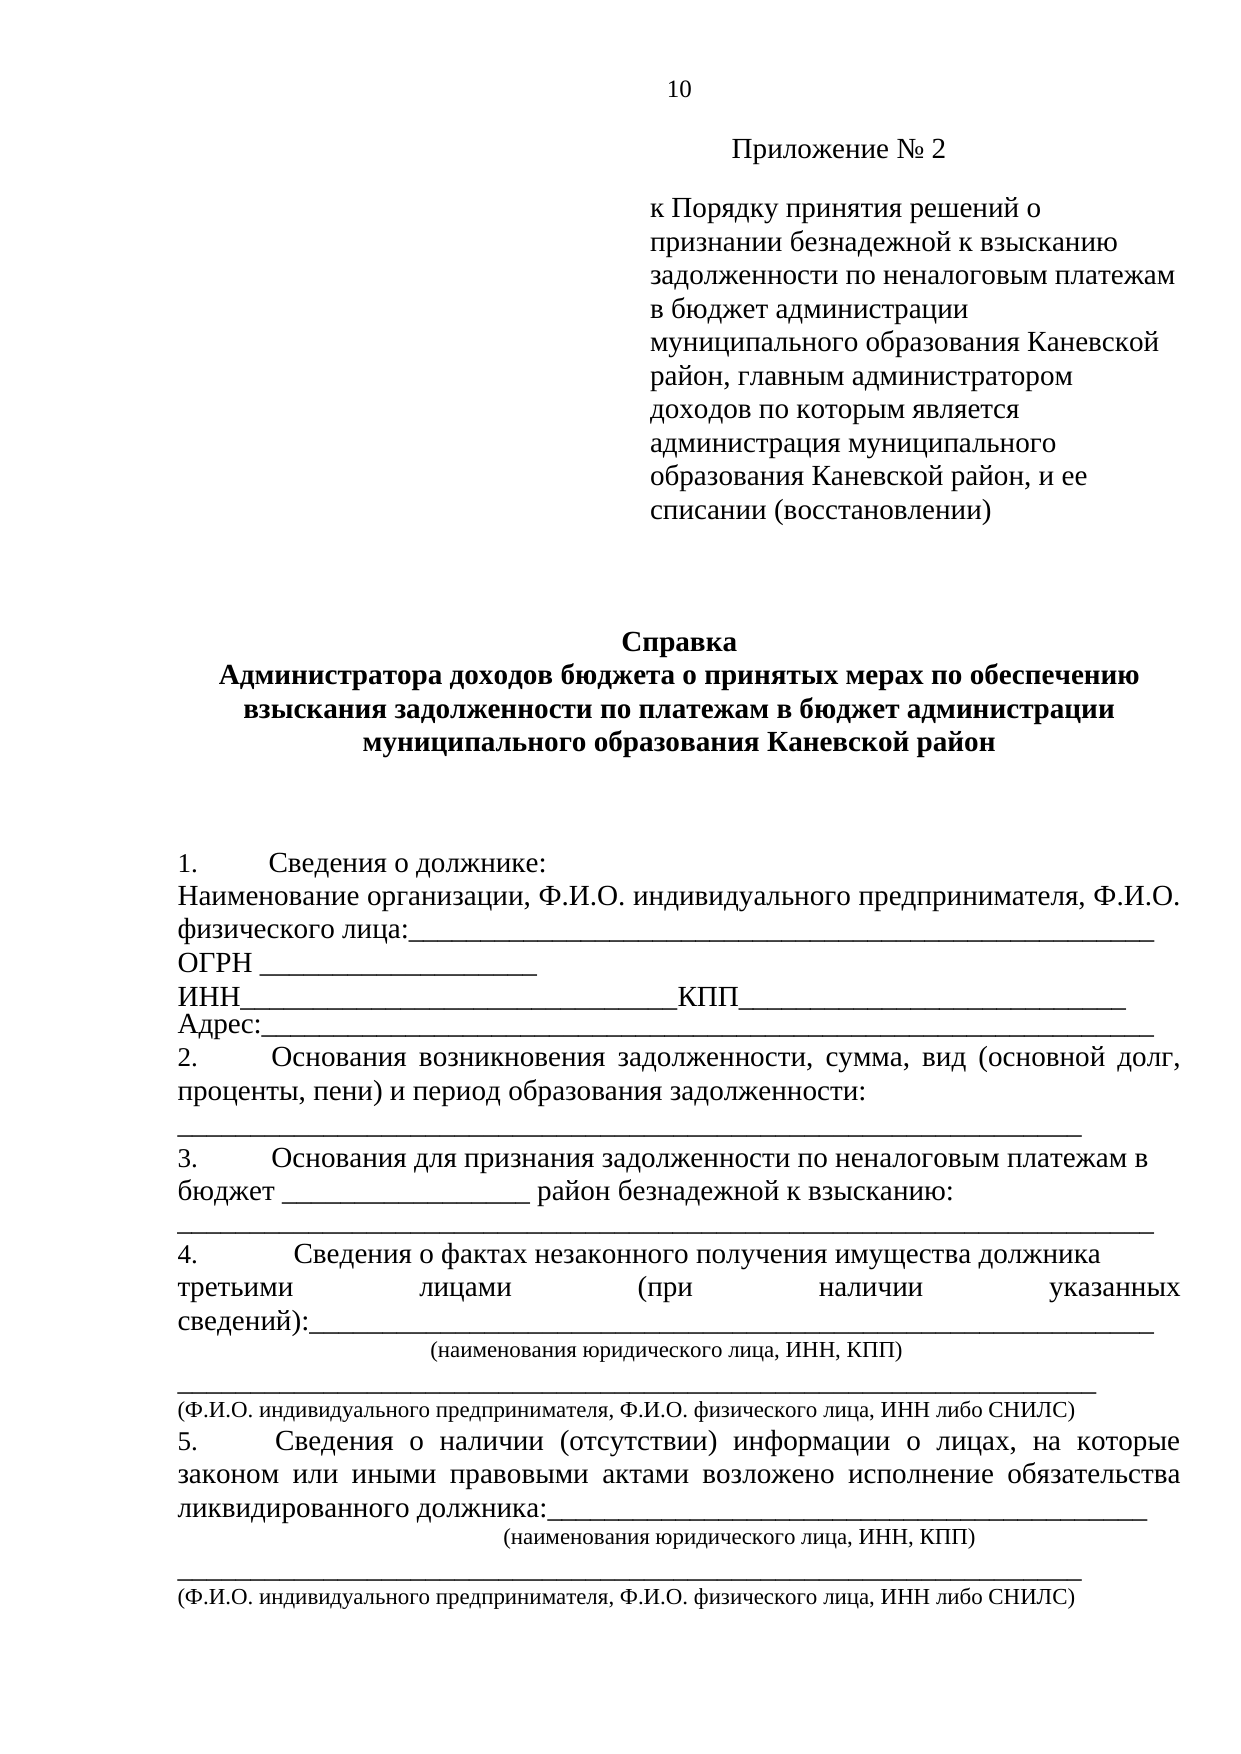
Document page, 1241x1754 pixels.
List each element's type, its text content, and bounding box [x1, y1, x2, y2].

text (Ф.И.О. индивидуального предпринимателя, Ф.И.О. физического лица, ИНН либо СНИЛС) [177, 1583, 1181, 1609]
list Сведения о должнике: [177, 851, 1181, 878]
text Справка [177, 624, 1181, 658]
list Основания возникновения задолженности, сумма, вид (основной долг, проценты, пени) и период образования задолженности: [177, 1039, 1181, 1106]
list Сведения о фактах незаконного получения имущества должника [177, 1236, 1181, 1269]
text (наименования юридического лица, ИНН, КПП) [177, 1336, 1156, 1363]
text ______________________________________________________________ [177, 1106, 1181, 1140]
list Сведения о наличии (отсутствии) информации о лицах, на которые законом или иными правовыми актами возложено исполнение обязательства ликвидированного должника: ___ [177, 1423, 1181, 1523]
text Приложение № 2 [177, 131, 1181, 165]
text Адрес: [177, 1012, 1181, 1039]
text Наименование организации, Ф.И.О. индивидуального предпринимателя, Ф.И.О. физического лица: [177, 878, 1181, 945]
text Администратора доходов бюджета о принятых мерах по обеспечению взыскания задолженности по платежам в бюджет администрации муниципального образования Каневской район [177, 658, 1181, 759]
text (наименования юридического лица, ИНН, КПП) [177, 1523, 1181, 1550]
list Основания для признания задолженности по неналоговым платежам в [177, 1140, 1181, 1173]
text бюджет _________________ район безнадежной к взысканию: [177, 1173, 1181, 1207]
text _______________________________________________________________ [177, 1363, 1181, 1396]
text к Порядку принятия решений о признании безнадежной к взысканию задолженности по неналоговым платежам в бюджет администрации муниципального образования Каневской район, главным администратором доходов по которым является администрация муниципального образования Каневской район, и ее списании (восстановлении) [650, 191, 1181, 526]
text ______________________________________________________________ [177, 1550, 1181, 1583]
text ИНН КПП [177, 979, 1181, 1012]
text (Ф.И.О. индивидуального предпринимателя, Ф.И.О. физического лица, ИНН либо СНИЛС) [177, 1396, 1181, 1423]
text ОГРН ___________________ [177, 945, 1181, 979]
text третьими лицами (при наличии указанных сведений):_________________________________ [177, 1269, 1181, 1336]
